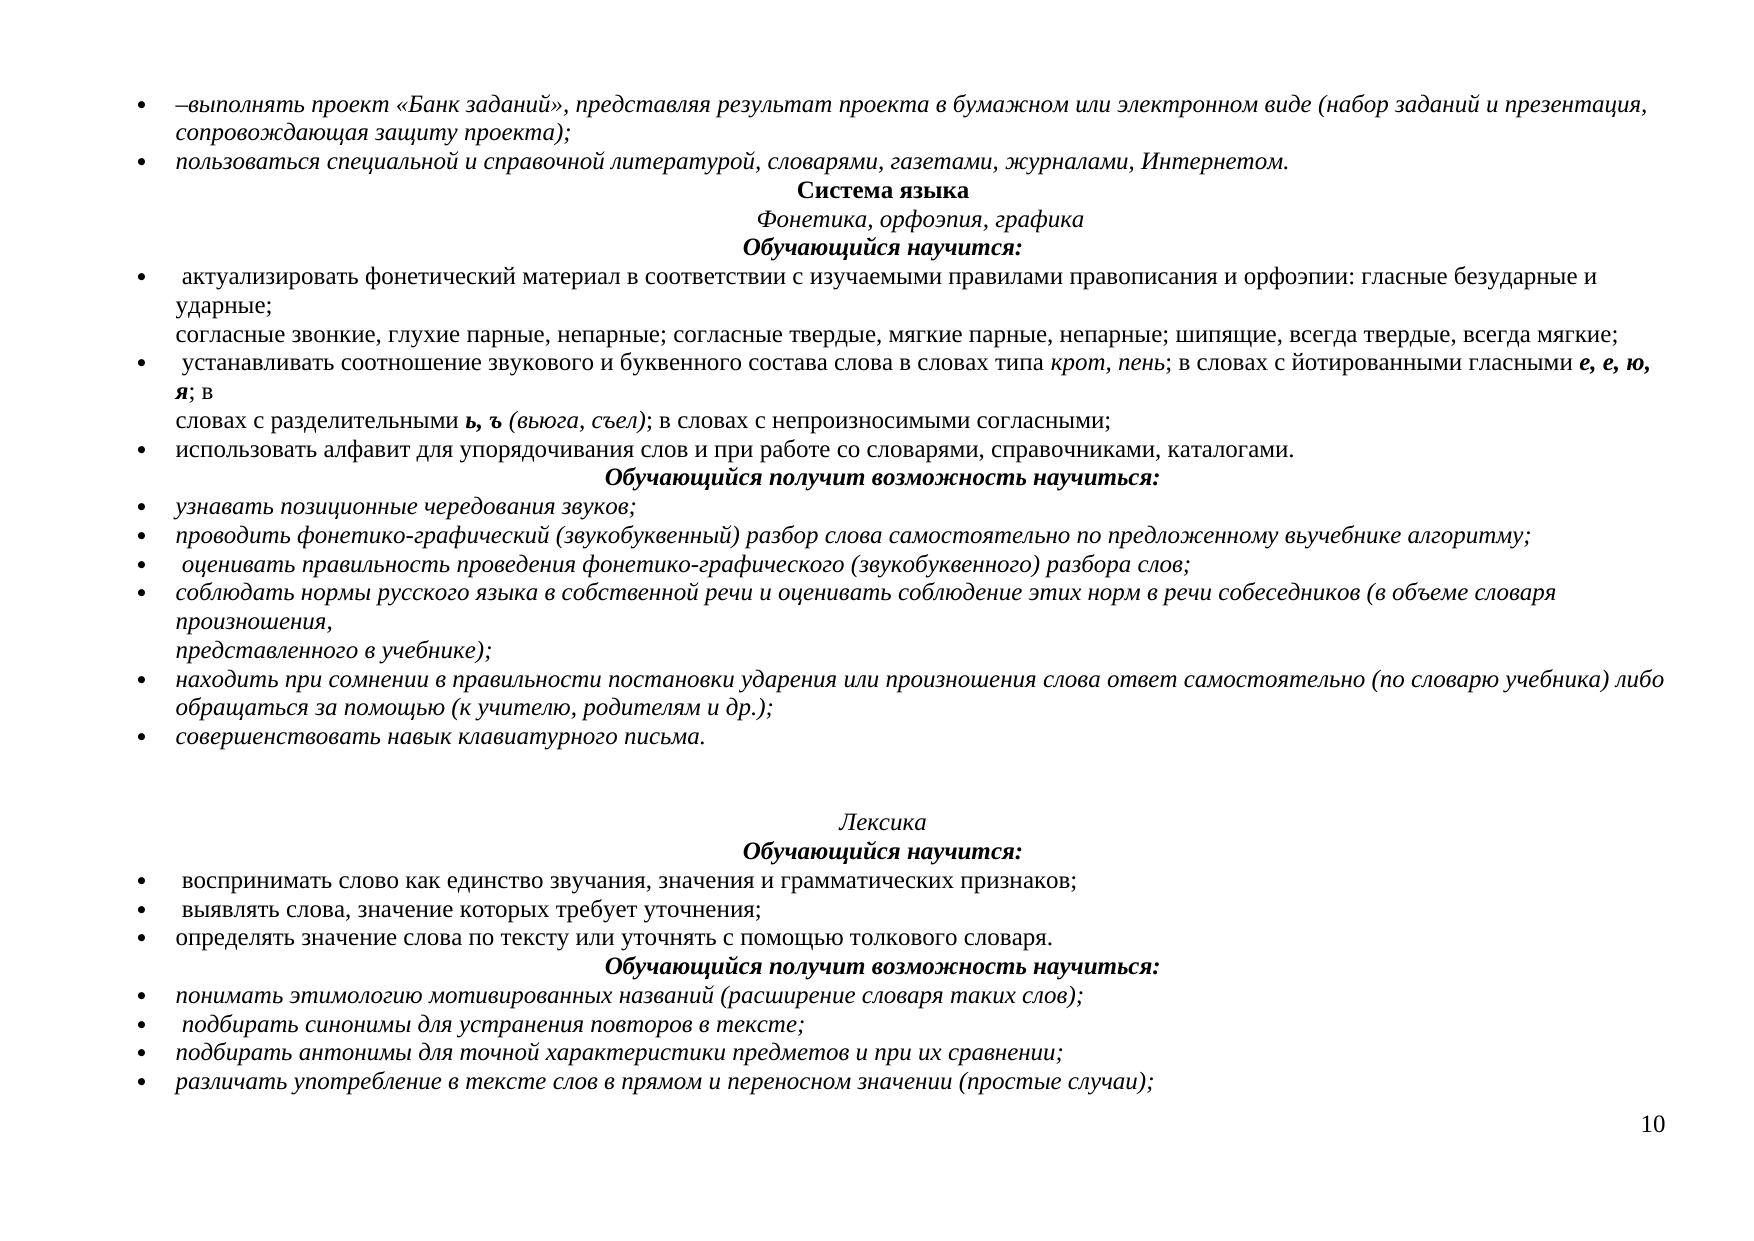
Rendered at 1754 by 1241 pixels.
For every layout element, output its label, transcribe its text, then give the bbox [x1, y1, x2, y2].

list находить при сомнении в правильности постановки ударения или произношения слова ответ самостоятельно (по словарю учебника) либо обращаться за помощью (к учителю, родителям и др.); [138, 664, 1665, 721]
text Обучающийся получит возможность научиться: [100, 462, 1665, 491]
text Обучающийся получит возможность научиться: [100, 951, 1665, 980]
text Обучающийся научится: [100, 232, 1665, 261]
list устанавливать соотношение звукового и буквенного состава слова в словах типа крот, пень; в словах с йотированными гласными е, е, ю, я; в [138, 347, 1665, 405]
list определять значение слова по тексту или уточнять с помощью толкового словаря. [138, 922, 1665, 951]
list подбирать синонимы для устранения повторов в тексте; [138, 1009, 1665, 1037]
list воспринимать слово как единство звучания, значения и грамматических признаков; [138, 865, 1665, 894]
list проводить фонетико-графический (звукобуквенный) разбор слова самостоятельно по предложенному вьучебнике алгоритму; [138, 520, 1665, 549]
list различать употребление в тексте слов в прямом и переносном значении (простые случаи); [138, 1066, 1665, 1095]
list понимать этимологию мотивированных названий (расширение словаря таких слов); [138, 980, 1665, 1009]
text представленного в учебнике); [175, 635, 1665, 664]
text Фонетика, орфоэпия, графика [175, 204, 1665, 232]
list соблюдать нормы русского языка в собственной речи и оценивать соблюдение этих норм в речи собеседников (в объеме словаря произношения, [138, 577, 1665, 635]
text словах с разделительными ь, ъ (вьюга, съел); в словах с непроизносимыми согласными; [175, 405, 1665, 434]
list узнавать позиционные чередования звуков; [138, 491, 1665, 520]
text Лексика [100, 807, 1665, 836]
text Система языка [100, 175, 1665, 204]
text Обучающийся научится: [100, 836, 1665, 865]
list актуализировать фонетический материал в соответствии с изучаемыми правилами правописания и орфоэпии: гласные безударные и ударные; [138, 261, 1665, 319]
list выявлять слова, значение которых требует уточнения; [138, 894, 1665, 922]
list совершенствовать навык клавиатурного письма. [138, 721, 1665, 750]
list –выполнять проект «Банк заданий», представляя результат проекта в бумажном или электронном виде (набор заданий и презентация, сопровождающая защиту проекта); [138, 89, 1665, 146]
text согласные звонкие, глухие парные, непарные; согласные твердые, мягкие парные, непарные; шипящие, всегда твердые, всегда мягкие; [175, 319, 1665, 347]
list оценивать правильность проведения фонетико-графического (звукобуквенного) разбора слов; [138, 549, 1665, 577]
list использовать алфавит для упорядочивания слов и при работе со словарями, справочниками, каталогами. [138, 434, 1665, 462]
list подбирать антонимы для точной характеристики предметов и при их сравнении; [138, 1037, 1665, 1066]
list пользоваться специальной и справочной литературой, словарями, газетами, журналами, Интернетом. [138, 146, 1665, 175]
